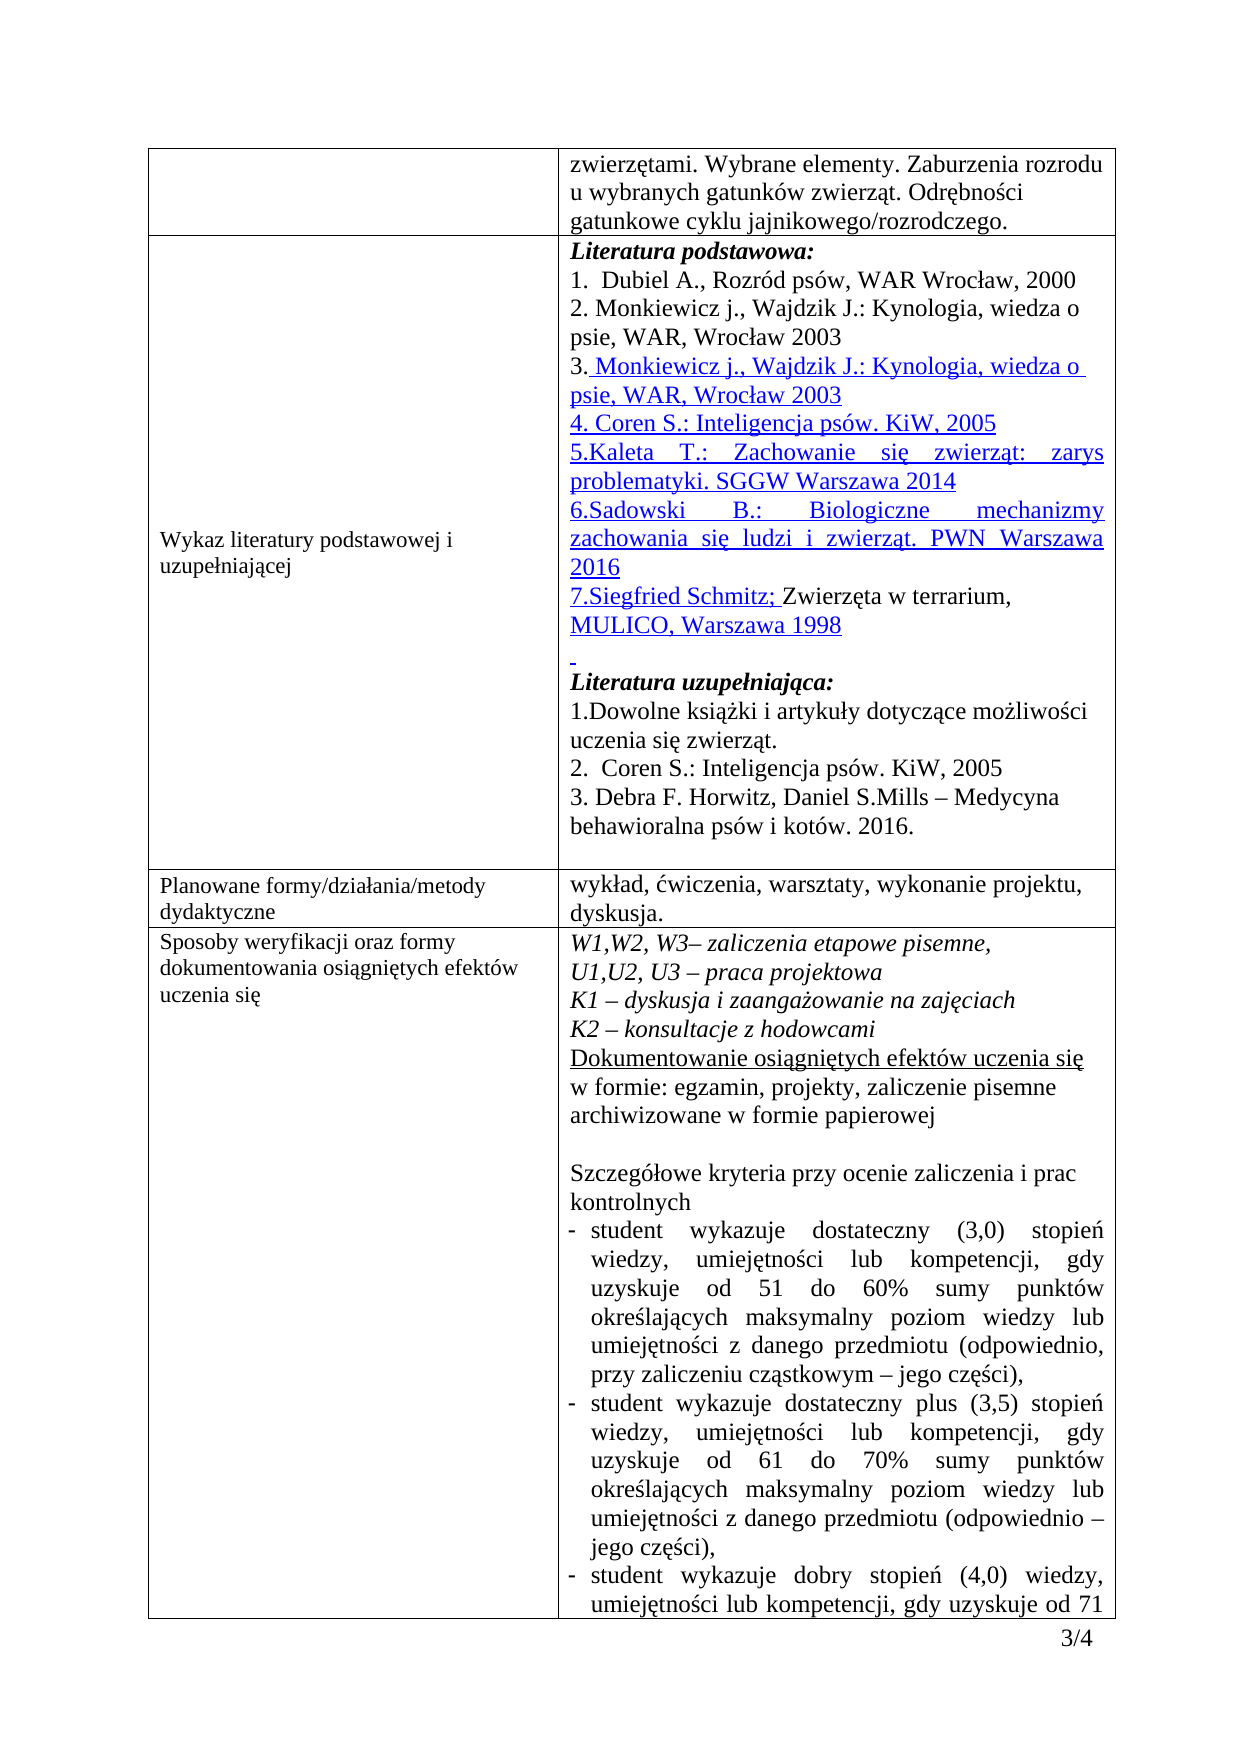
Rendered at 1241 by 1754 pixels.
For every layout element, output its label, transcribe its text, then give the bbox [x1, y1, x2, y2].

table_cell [559, 928, 1115, 1618]
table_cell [149, 149, 558, 235]
table_cell Wykaz literatury podstawowej i uzupełniającej [149, 236, 558, 868]
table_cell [149, 928, 558, 1618]
table_cell Literatura podstawowa: 1. Dubiel A., Rozród psów, WAR Wrocław, 2000 2. Monkiewicz j., Wajdzik J.: Kynologia, wiedza o psie, WAR, Wrocław 2003 3. Monkiewicz j., Wajdzik J.: Kynologia, wiedza o psie, WAR, Wrocław 2003 4. Coren S.: Inteligencja psów. KiW, 2005 5.Kaleta T.: Zachowanie się zwierząt: zarys problematyki. SGGW Warszawa 2014 6.Sadowski B.: Biologiczne mechanizmy zachowania się ludzi i zwierząt. PWN Warszawa 2016 7.Siegfried Schmitz; Zwierzęta w terrarium, MULICO, Warszawa 1998 Literatura uzupełniająca: 1.Dowolne książki i artykuły dotyczące możliwości uczenia się zwierząt. 2. Coren S.: Inteligencja psów. KiW, 2005 3. Debra F. Horwitz, Daniel S.Mills – Medycyna behawioralna psów i kotów. 2016. [559, 236, 1115, 868]
table_cell wykład, ćwiczenia, warsztaty, wykonanie projektu, dyskusja. [559, 870, 1115, 927]
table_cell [559, 149, 1115, 235]
table_cell Planowane formy/działania/metody dydaktyczne [149, 870, 558, 927]
